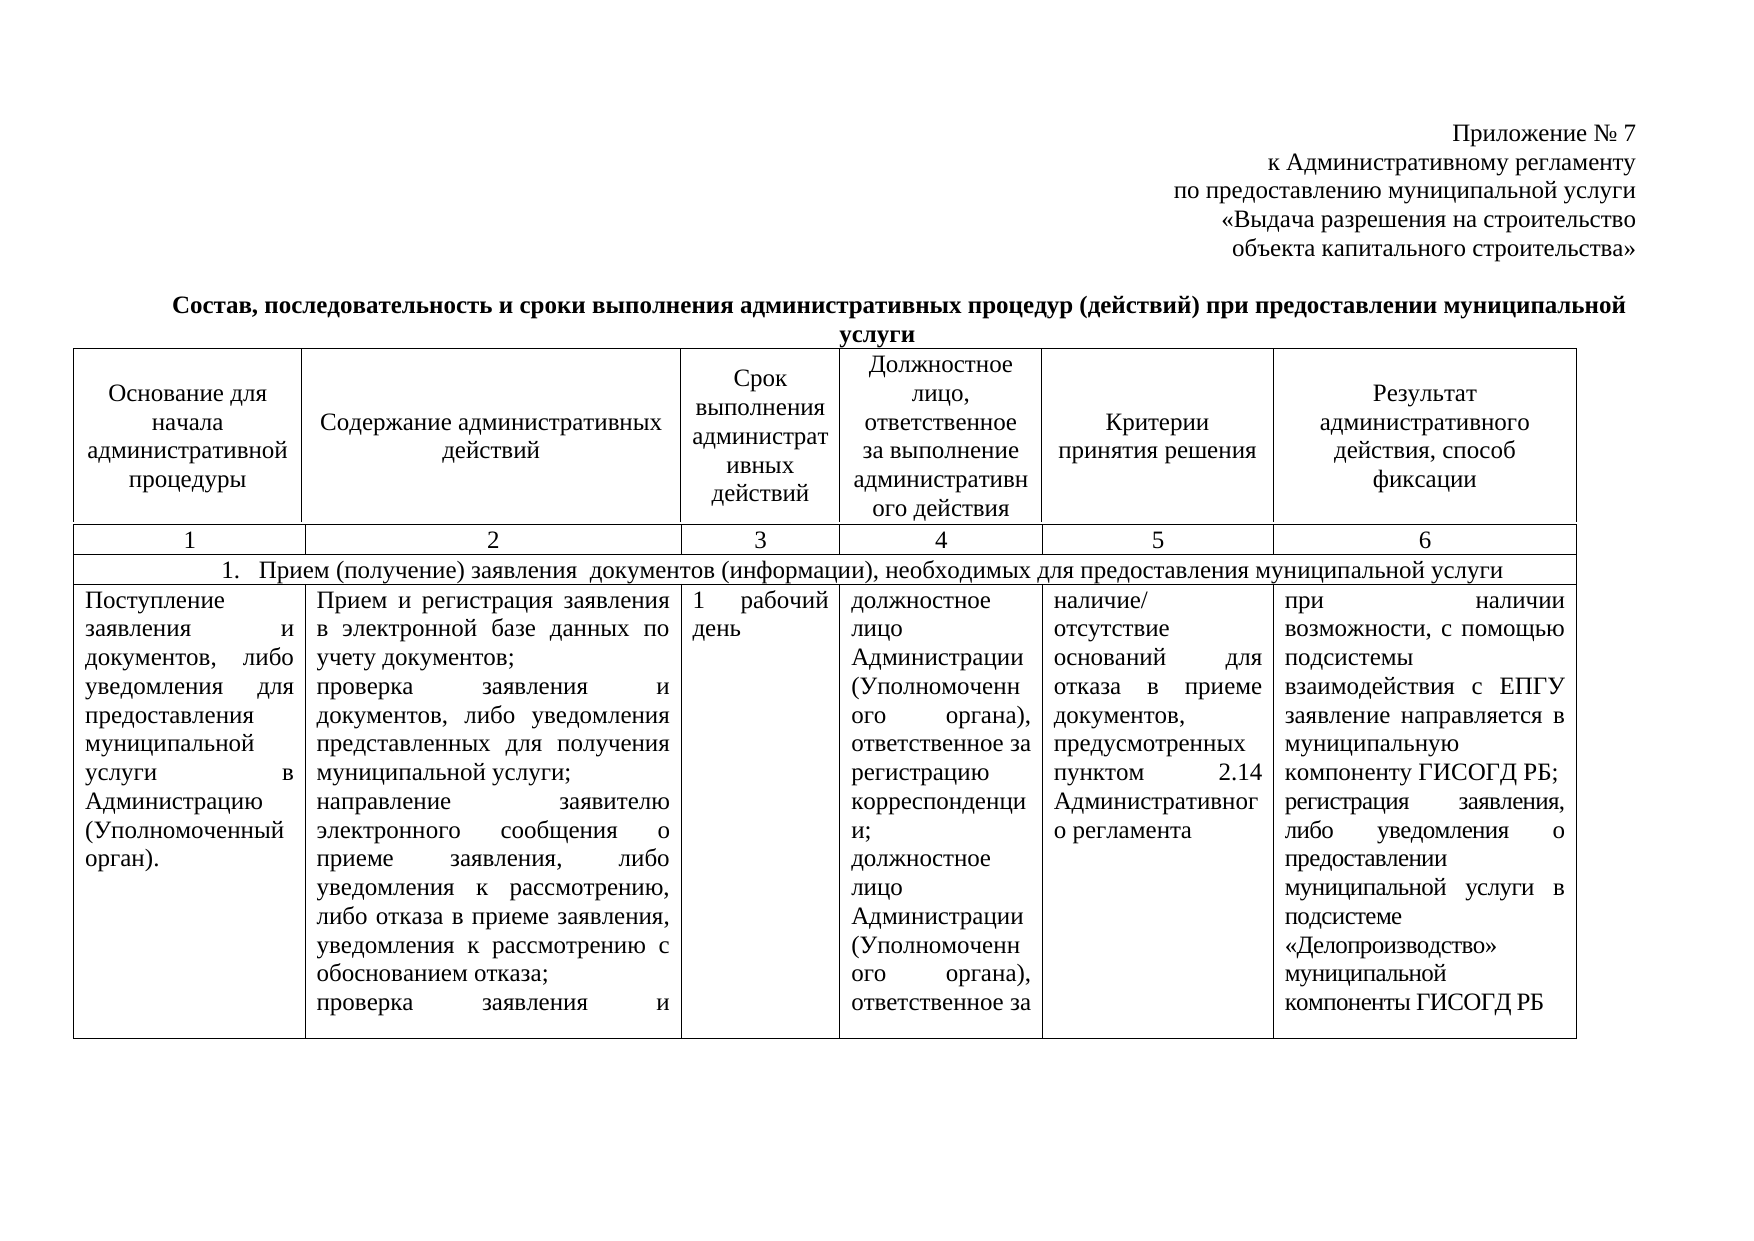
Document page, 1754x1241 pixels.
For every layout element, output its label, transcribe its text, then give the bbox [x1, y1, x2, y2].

table_header Срок выполнения административных действий [681, 349, 839, 522]
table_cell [306, 585, 681, 1038]
table_header 1 [74, 525, 305, 554]
text Приложение № 7 [118, 118, 1636, 147]
table_header Должностное лицо, ответственное за выполнение административного действия [840, 349, 1041, 522]
table_header Содержание административных действий [302, 349, 680, 522]
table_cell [840, 585, 1042, 1038]
table_cell при наличии возможности, с помощью подсистемы взаимодействия с ЕПГУ заявление направляется в муниципальную компоненту ГИСОГД РБ; регистрация заявления, либо уведомления о предоставлении муниципальной услуги в подсистеме «Делопроизводство» муниципальной компоненты ГИСОГД РБ [1274, 585, 1576, 1038]
table_cell 1 рабочий день [682, 585, 839, 1038]
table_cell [1043, 585, 1273, 1038]
table_header 2 [306, 525, 681, 554]
text по предоставлению муниципальной услуги [118, 176, 1636, 204]
table_cell Прием (получение) заявления документов (информации), необходимых для предоставления муниципальной услуги [74, 555, 1576, 584]
table_header Критерии принятия решения [1042, 349, 1273, 522]
table_header 6 [1274, 525, 1576, 554]
text Состав, последовательность и сроки выполнения административных процедур (действий) при предоставлении муниципальной услуги [118, 291, 1636, 348]
table_header Основание для начала административной процедуры [74, 349, 301, 522]
table_header 3 [682, 525, 839, 554]
table_header Результат административного действия, способ фиксации [1274, 349, 1576, 522]
text «Выдача разрешения на строительство [118, 204, 1636, 233]
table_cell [74, 585, 305, 1038]
text к Административному регламенту [118, 147, 1636, 176]
text объекта капитального строительства» [118, 233, 1636, 262]
table_header 5 [1043, 525, 1273, 554]
table_header 4 [840, 525, 1042, 554]
